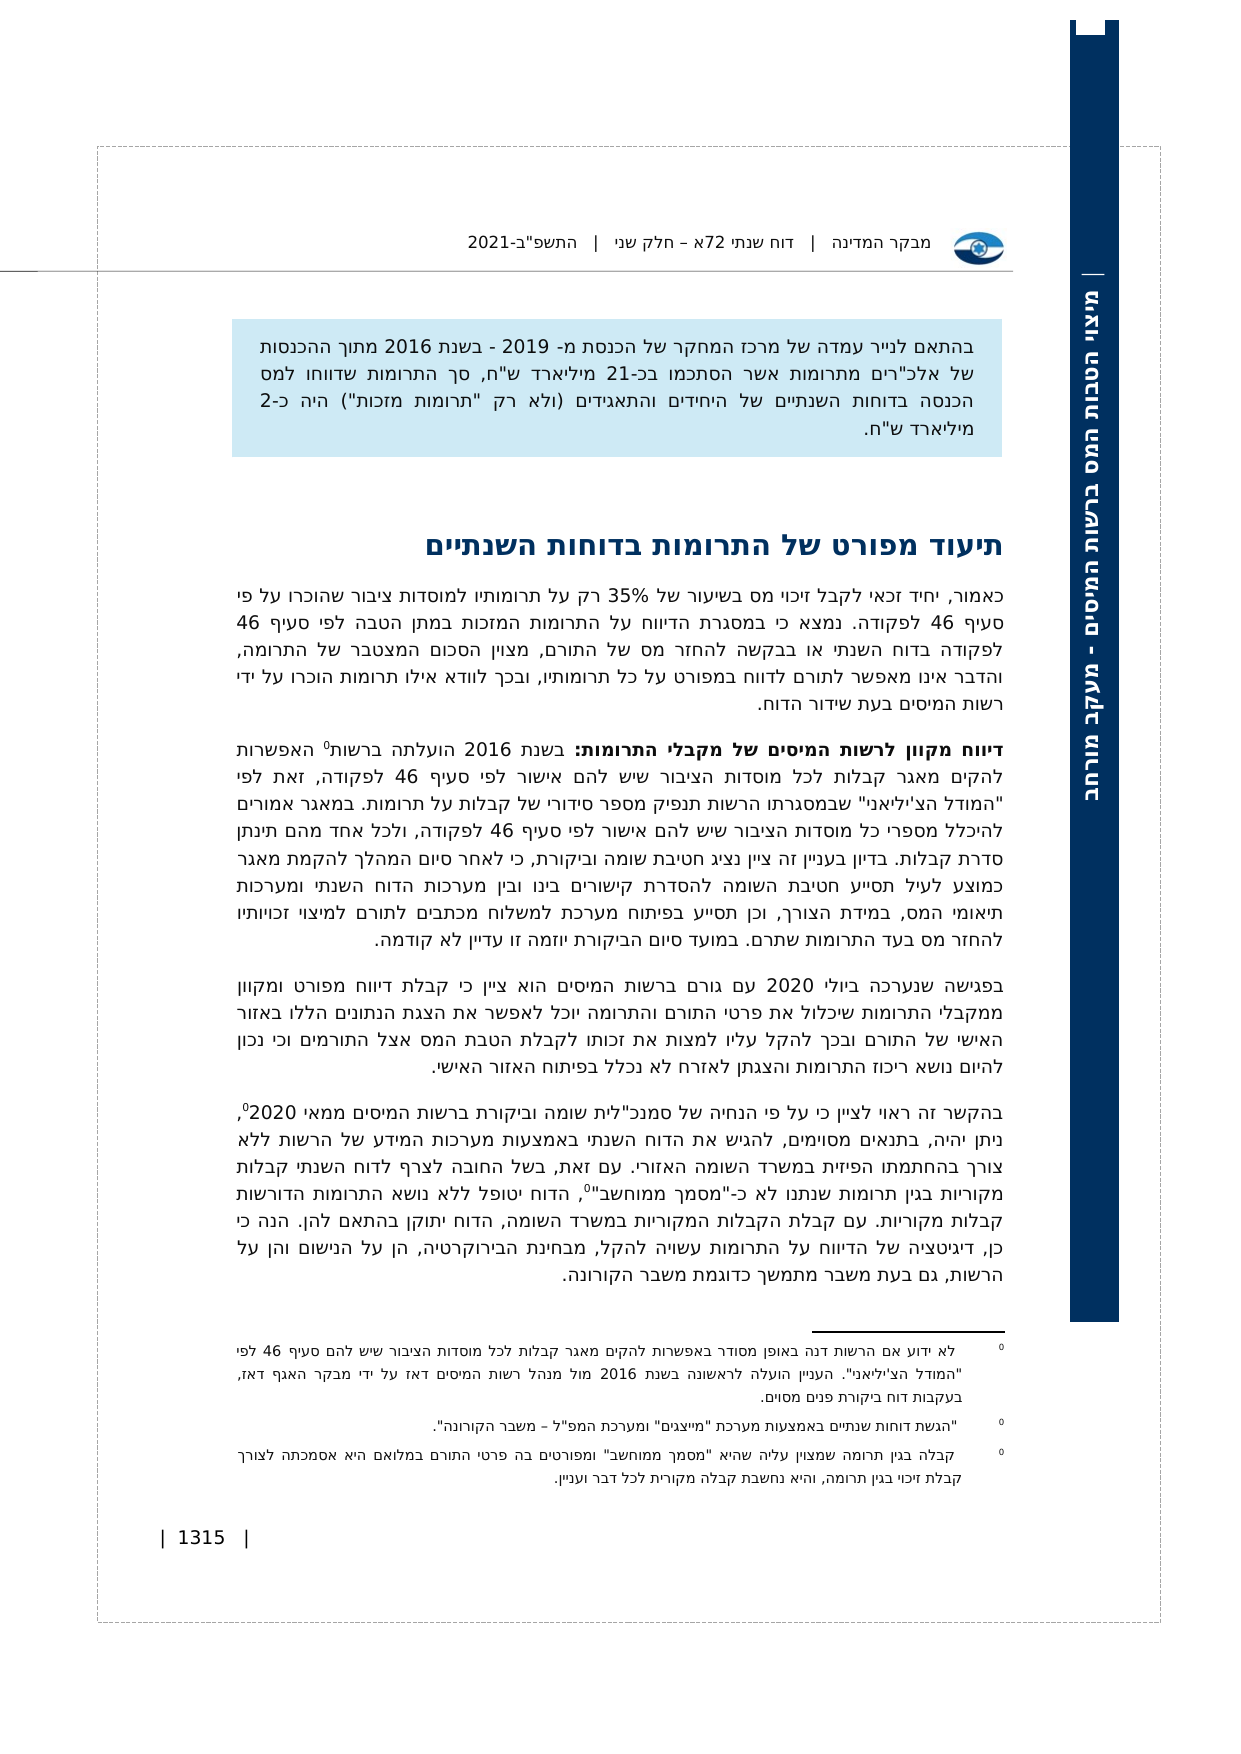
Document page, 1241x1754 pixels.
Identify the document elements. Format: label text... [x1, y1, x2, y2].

text בפגישה שנערכה ביולי 2020 עם גורם ברשות המיסים הוא ציין כי קבלת דיווח מפורט ומקוון ממקבלי התרומות שיכלול את פרטי התורם והתרומה יוכל לאפשר את הצגת הנתונים הללו באזור האישי של התורם ובכך להקל עליו למצות את זכותו לקבלת הטבת המס אצל התורמים וכי נכון להיום נושא ריכוז התרומות והצגתן לאזרח לא נכלל בפיתוח האזור האישי. [236, 970, 1004, 1079]
text כאמור, יחיד זכאי לקבל זיכוי מס בשיעור של 35% רק על תרומותיו למוסדות ציבור שהוכרו על פי סעיף 46 לפקודה. נמצא כי במסגרת הדיווח על התרומות המזכות במתן הטבה לפי סעיף 46 לפקודה בדוח השנתי או בבקשה להחזר מס של התורם, מצוין הסכום המצטבר של התרומה, והדבר אינו מאפשר לתורם לדווח במפורט על כל תרומותיו, ובכך לוודא אילו תרומות הוכרו על ידי רשות המיסים בעת שידור הדוח. [236, 581, 1004, 716]
text בהקשר זה ראוי לציין כי על פי הנחיה של סמנכ"לית שומה וביקורת ברשות המיסים ממאי 2020, ניתן יהיה, בתנאים מסוימים, להגיש את הדוח השנתי באמצעות מערכות המידע של הרשות ללא צורך בהחתמתו הפיזית במשרד השומה האזורי. עם זאת, בשל החובה לצרף לדוח השנתי קבלות מקוריות בגין תרומות שנתנו לא כ-"מסמך ממוחשב", הדוח יטופל ללא נושא התרומות הדורשות קבלות מקוריות. עם קבלת הקבלות המקוריות במשרד השומה, הדוח יתוקן בהתאם להן. הנה כי כן, דיגיטציה של הדיווח על התרומות עשויה להקל, מבחינת הבירוקרטיה, הן על הנישום והן על הרשות, גם בעת משבר מתמשך כדוגמת משבר הקורונה. [236, 1097, 1004, 1287]
text דיווח מקוון לרשות המיסים של מקבלי התרומות: בשנת 2016 הועלתה ברשות האפשרות להקים מאגר קבלות לכל מוסדות הציבור שיש להם אישור לפי סעיף 46 לפקודה, זאת לפי "המודל הצ'יליאני" שבמסגרתו הרשות תנפיק מספר סידורי של קבלות על תרומות. במאגר אמורים להיכלל מספרי כל מוסדות הציבור שיש להם אישור לפי סעיף 46 לפקודה, ולכל אחד מהם תינתן סדרת קבלות. בדיון בעניין זה ציין נציג חטיבת שומה וביקורת, כי לאחר סיום המהלך להקמת מאגר כמוצע לעיל תסייע חטיבת השומה להסדרת קישורים בינו ובין מערכות הדוח השנתי ומערכות תיאומי המס, במידת הצורך, וכן תסייע בפיתוח מערכת למשלוח מכתבים לתורם למיצוי זכויותיו להחזר מס בעד התרומות שתרם. במועד סיום הביקורת יוזמה זו עדיין לא קודמה. [236, 735, 1004, 952]
picture [950, 228, 1007, 268]
text בהתאם לנייר עמדה של מרכז המחקר של הכנסת מ- 2019 - בשנת 2016 מתוך ההכנסות של אלכ"רים מתרומות אשר הסתכמו בכ-21 מיליארד ש"ח, סך התרומות שדווחו למס הכנסה בדוחות השנתיים של היחידים והתאגידים (ולא רק "תרומות מזכות") היה כ-2 מיליארד ש"ח. [237, 324, 997, 453]
text תיעוד מפורט של התרומות בדוחות השנתיים [236, 528, 1004, 562]
